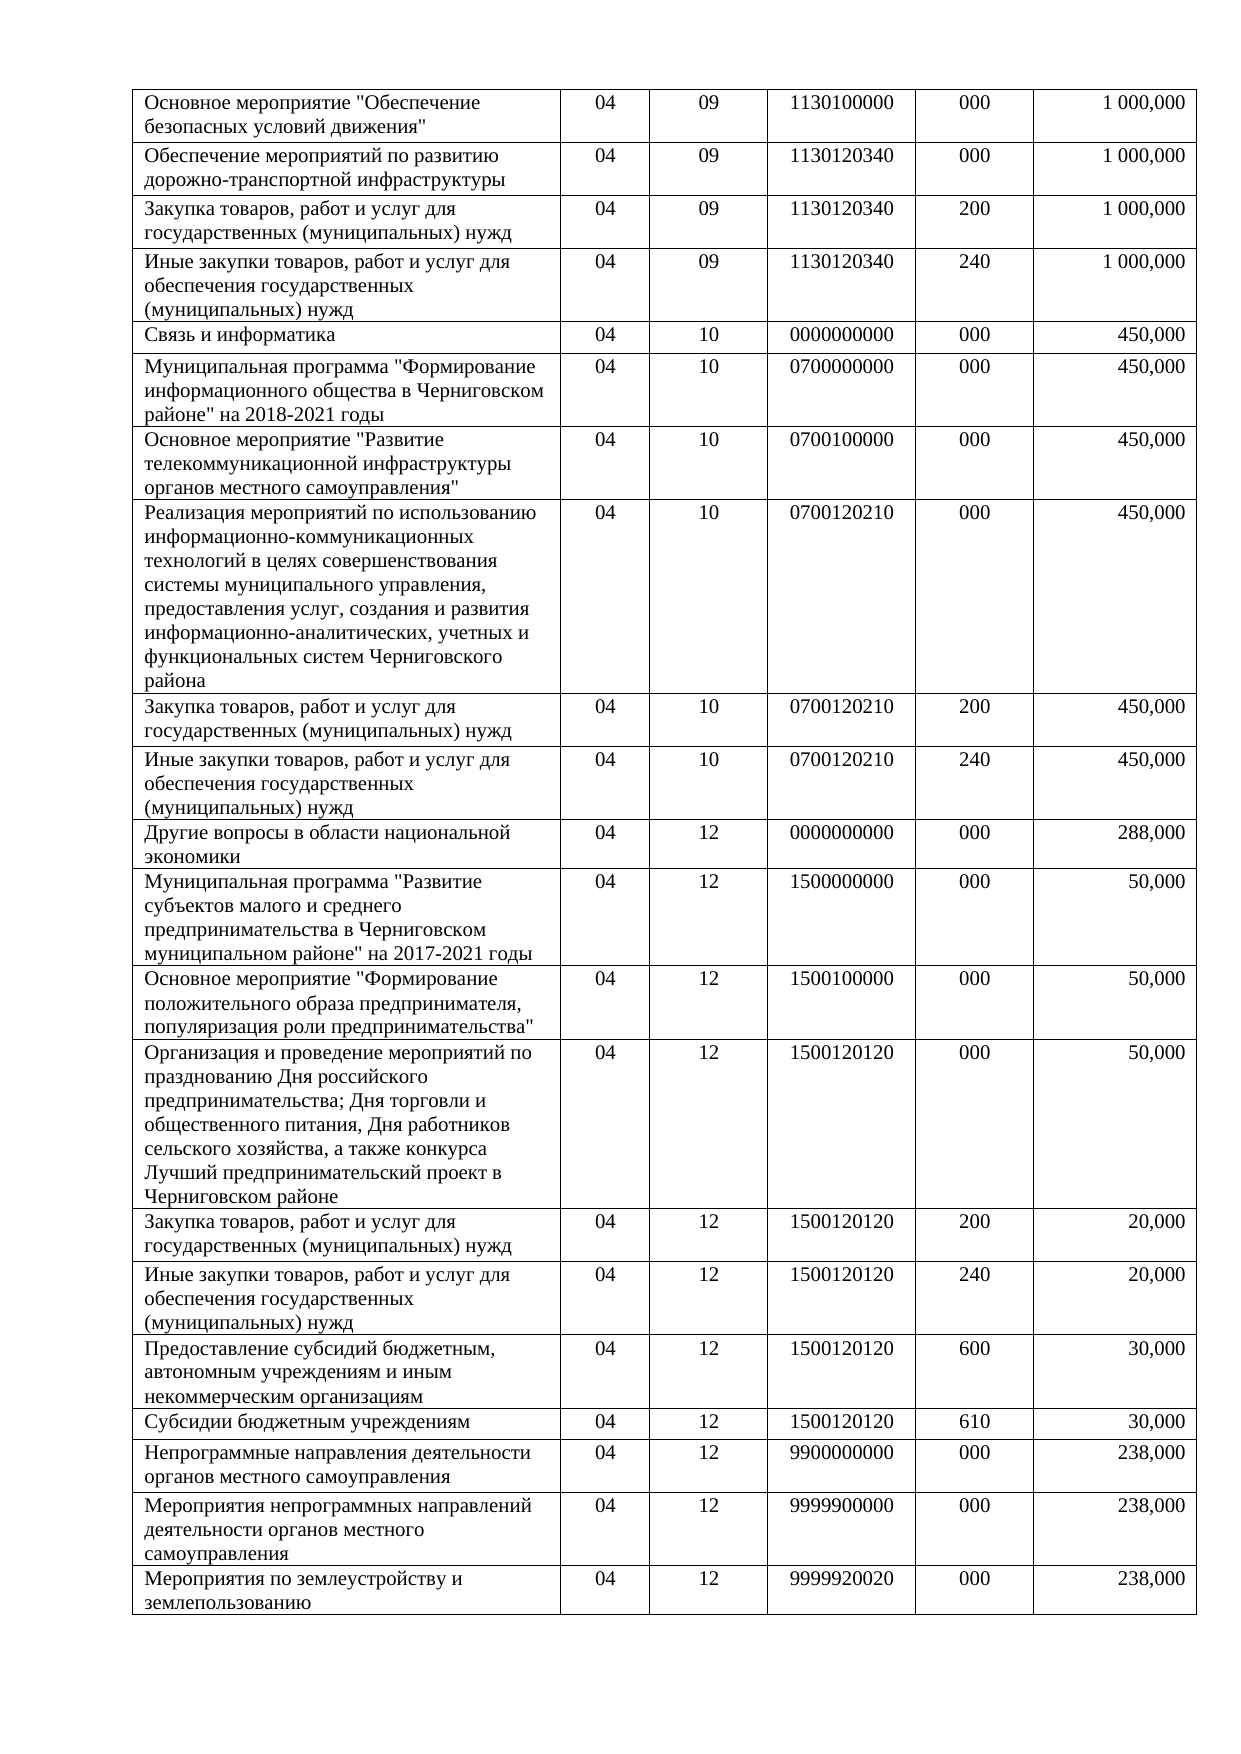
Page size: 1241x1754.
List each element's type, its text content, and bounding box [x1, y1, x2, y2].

table_cell Связь и информатика [133, 322, 560, 352]
table_cell Основное мероприятие "Обеспечение безопасных условий движения" [133, 90, 560, 142]
table_cell 04 [561, 427, 649, 499]
table_cell 238,000 [1034, 1493, 1196, 1565]
table_cell 04 [561, 196, 649, 248]
table_cell 04 [561, 1493, 649, 1565]
table_cell 12 [650, 1335, 767, 1408]
table_cell 240 [916, 249, 1033, 321]
table_cell 12 [650, 966, 767, 1038]
table_cell 450,000 [1034, 322, 1196, 352]
table_cell 09 [650, 196, 767, 248]
table_cell 04 [561, 1440, 649, 1492]
table_cell 12 [650, 869, 767, 965]
table_cell 04 [561, 354, 649, 426]
table_cell Предоставление субсидий бюджетным, автономным учреждениям и иным некоммерческим организациям [133, 1335, 560, 1408]
table_cell 10 [650, 694, 767, 746]
table_cell Иные закупки товаров, работ и услуг для обеспечения государственных (муниципальных) нужд [133, 249, 560, 321]
table_cell 0700120210 [768, 500, 915, 692]
table_cell 000 [916, 966, 1033, 1038]
table_cell 20,000 [1034, 1209, 1196, 1261]
table_cell 450,000 [1034, 354, 1196, 426]
table_cell 000 [916, 820, 1033, 868]
table_cell 10 [650, 747, 767, 819]
table_cell 1 000,000 [1034, 90, 1196, 142]
table_cell 1130100000 [768, 90, 915, 142]
table_cell 04 [561, 869, 649, 965]
table_cell 50,000 [1034, 869, 1196, 965]
table_cell 04 [561, 966, 649, 1038]
table_cell 1130120340 [768, 196, 915, 248]
table_cell 50,000 [1034, 966, 1196, 1038]
table_cell 000 [916, 1566, 1033, 1614]
table_cell Закупка товаров, работ и услуг для государственных (муниципальных) нужд [133, 694, 560, 746]
table_cell 04 [561, 1566, 649, 1614]
table_cell 1130120340 [768, 249, 915, 321]
table_cell 04 [561, 1335, 649, 1408]
table_cell 000 [916, 354, 1033, 426]
table_cell Иные закупки товаров, работ и услуг для обеспечения государственных (муниципальных) нужд [133, 1262, 560, 1334]
table_cell 200 [916, 1209, 1033, 1261]
table_cell 50,000 [1034, 1040, 1196, 1208]
table_cell Непрограммные направления деятельности органов местного самоуправления [133, 1440, 560, 1492]
table_cell 04 [561, 90, 649, 142]
table_cell Субсидии бюджетным учреждениям [133, 1409, 560, 1439]
table_cell 12 [650, 1040, 767, 1208]
table_cell Основное мероприятие "Развитие телекоммуникационной инфраструктуры органов местного самоуправления" [133, 427, 560, 499]
table_cell Закупка товаров, работ и услуг для государственных (муниципальных) нужд [133, 196, 560, 248]
table_cell Иные закупки товаров, работ и услуг для обеспечения государственных (муниципальных) нужд [133, 747, 560, 819]
table_cell 1500120120 [768, 1040, 915, 1208]
table_cell 240 [916, 1262, 1033, 1334]
table_cell Муниципальная программа "Формирование информационного общества в Черниговском районе" на 2018-2021 годы [133, 354, 560, 426]
table_cell 12 [650, 1440, 767, 1492]
table_cell 1500120120 [768, 1409, 915, 1439]
table_cell 04 [561, 1209, 649, 1261]
table_cell Основное мероприятие "Формирование положительного образа предпринимателя, популяризация роли предпринимательства" [133, 966, 560, 1038]
table_cell 04 [561, 1262, 649, 1334]
table_cell 04 [561, 1409, 649, 1439]
table_cell 000 [916, 1440, 1033, 1492]
table_cell 04 [561, 820, 649, 868]
table_cell 10 [650, 322, 767, 352]
table_cell 12 [650, 1409, 767, 1439]
table_cell 1500120120 [768, 1262, 915, 1334]
table_cell 238,000 [1034, 1566, 1196, 1614]
table_cell 10 [650, 500, 767, 692]
table_cell 9999900000 [768, 1493, 915, 1565]
table_cell Реализация мероприятий по использованию информационно-коммуникационных технологий в целях совершенствования системы муниципального управления, предоставления услуг, создания и развития информационно-аналитических, учетных и функциональных систем Черниговского района [133, 500, 560, 692]
table_cell 450,000 [1034, 427, 1196, 499]
table_cell 04 [561, 500, 649, 692]
table_cell 30,000 [1034, 1409, 1196, 1439]
table_cell 1500100000 [768, 966, 915, 1038]
table_cell 0000000000 [768, 820, 915, 868]
table_cell 09 [650, 249, 767, 321]
table_cell 12 [650, 1262, 767, 1334]
table_cell 30,000 [1034, 1335, 1196, 1408]
table_cell 0700120210 [768, 694, 915, 746]
table_cell Другие вопросы в области национальной экономики [133, 820, 560, 868]
table_cell 000 [916, 427, 1033, 499]
table_cell 000 [916, 500, 1033, 692]
table_cell 0700120210 [768, 747, 915, 819]
table_cell 04 [561, 694, 649, 746]
table_cell Муниципальная программа "Развитие субъектов малого и среднего предпринимательства в Черниговском муниципальном районе" на 2017-2021 годы [133, 869, 560, 965]
table_cell 000 [916, 90, 1033, 142]
table_cell 610 [916, 1409, 1033, 1439]
table_cell 04 [561, 322, 649, 352]
table_cell 000 [916, 322, 1033, 352]
table_cell 1500000000 [768, 869, 915, 965]
table_cell 240 [916, 747, 1033, 819]
table_cell 12 [650, 1566, 767, 1614]
table_cell 238,000 [1034, 1440, 1196, 1492]
table_cell 12 [650, 820, 767, 868]
table_cell 450,000 [1034, 694, 1196, 746]
table_cell 1500120120 [768, 1209, 915, 1261]
table_cell 10 [650, 354, 767, 426]
table_cell 600 [916, 1335, 1033, 1408]
table_cell 1500120120 [768, 1335, 915, 1408]
table_cell 04 [561, 1040, 649, 1208]
table_cell 12 [650, 1209, 767, 1261]
table_cell 1 000,000 [1034, 249, 1196, 321]
table_cell 04 [561, 747, 649, 819]
table_cell 450,000 [1034, 500, 1196, 692]
table_cell 450,000 [1034, 747, 1196, 819]
table_cell Закупка товаров, работ и услуг для государственных (муниципальных) нужд [133, 1209, 560, 1261]
table_cell 20,000 [1034, 1262, 1196, 1334]
table_cell 000 [916, 143, 1033, 195]
table_cell 0700000000 [768, 354, 915, 426]
table_cell 000 [916, 1040, 1033, 1208]
table_cell 1 000,000 [1034, 196, 1196, 248]
table_cell 200 [916, 694, 1033, 746]
table_cell 12 [650, 1493, 767, 1565]
table_cell 04 [561, 143, 649, 195]
table_cell 09 [650, 90, 767, 142]
table_cell 0700100000 [768, 427, 915, 499]
table_cell 0000000000 [768, 322, 915, 352]
table_cell 10 [650, 427, 767, 499]
table_cell 1 000,000 [1034, 143, 1196, 195]
table_cell 000 [916, 1493, 1033, 1565]
table_cell 288,000 [1034, 820, 1196, 868]
table_cell Обеспечение мероприятий по развитию дорожно-транспортной инфраструктуры [133, 143, 560, 195]
table_cell Мероприятия непрограммных направлений деятельности органов местного самоуправления [133, 1493, 560, 1565]
table_cell 9900000000 [768, 1440, 915, 1492]
table_cell 04 [561, 249, 649, 321]
table_cell Организация и проведение мероприятий по празднованию Дня российского предпринимательства; Дня торговли и общественного питания, Дня работников сельского хозяйства, а также конкурса Лучший предпринимательский проект в Черниговском районе [133, 1040, 560, 1208]
table_cell Мероприятия по землеустройству и землепользованию [133, 1566, 560, 1614]
table_cell 09 [650, 143, 767, 195]
table_cell 9999920020 [768, 1566, 915, 1614]
table_cell 1130120340 [768, 143, 915, 195]
table_cell 200 [916, 196, 1033, 248]
table_cell 000 [916, 869, 1033, 965]
